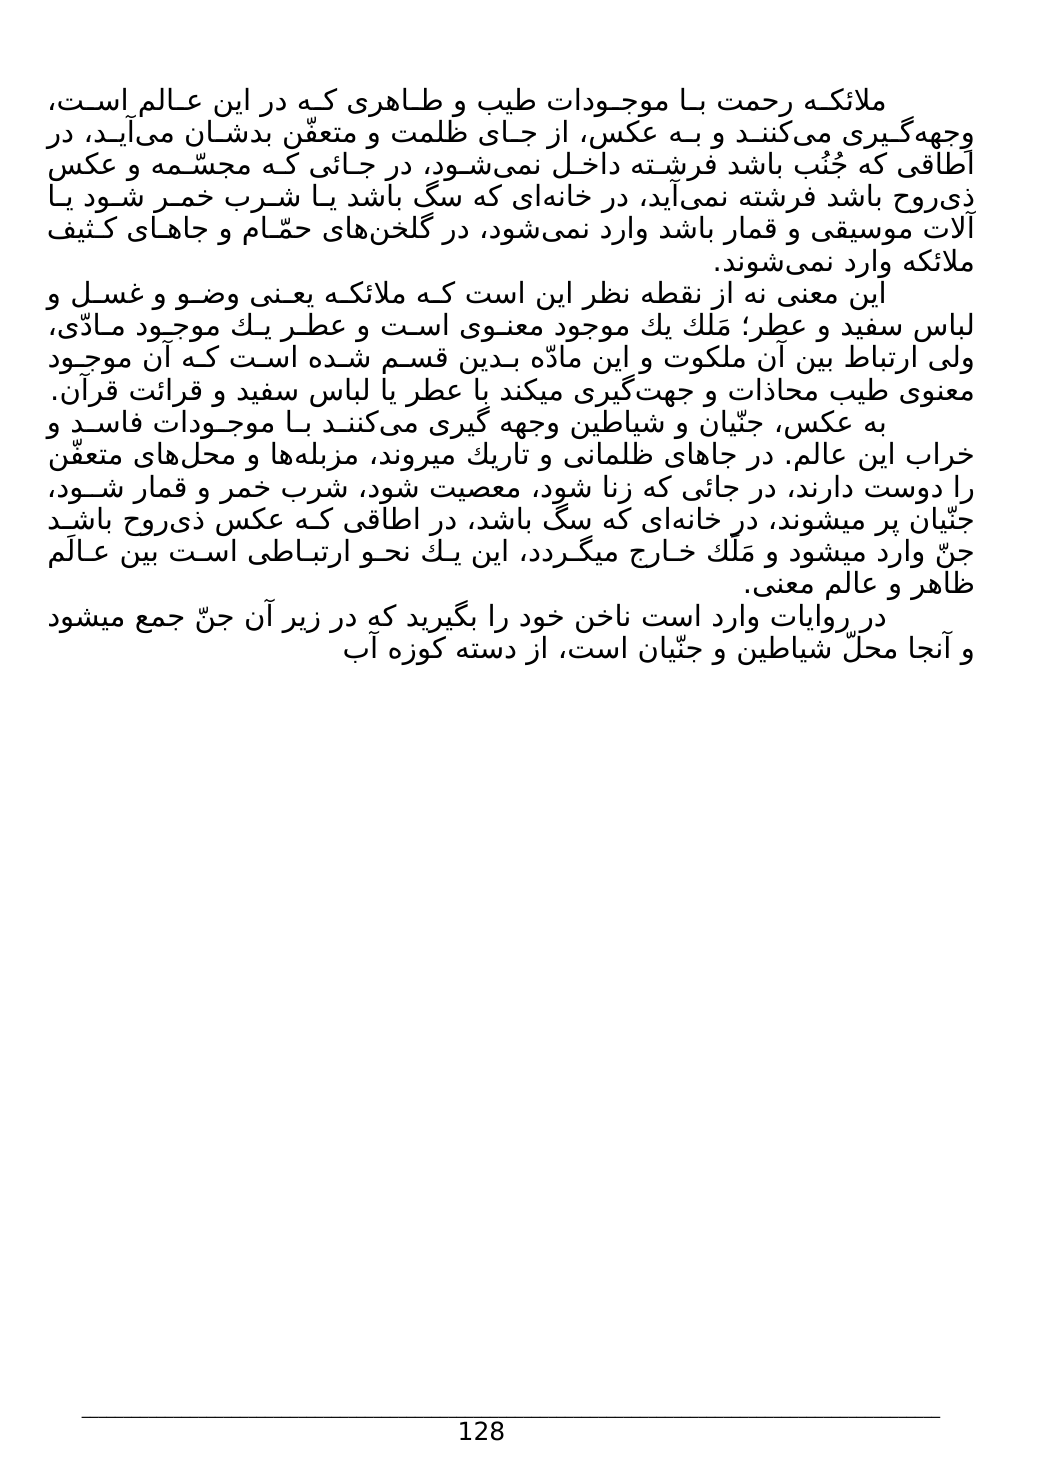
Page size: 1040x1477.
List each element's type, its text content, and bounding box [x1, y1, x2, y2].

text در روایات وارد است ناخن خود را بگیرید كه در زیر آن جنّ جمع میشود و آنجا محلّ شیاطین و جنّیان است، از دسته كوزه آب‌ [47, 601, 975, 665]
text به عكس، جنّیان و شیاطین وجهه گیرى مى‌كنند با موجودات فاسد و خراب این عالم. در جاهاى ظلمانى و تاریك میروند، مزبله‌ها و محل‌هاى متعفّن را دوست دارند، در جائى كه زنا شود، معصیت شود، شرب خمر و قمار شود، جنّیان پر میشوند، در خانه‌اى كه سگ باشد، در اطاقى كه عكس ذى‌روح باشد جنّ وارد میشود و مَلَك خارج میگردد، این یك نحو ارتباطى است بین عالَم ظاهر و عالم معنى. [47, 407, 975, 601]
text ملائكه رحمت با موجودات طیب و طاهرى كه در این عالم است، وِجهه‌گیرى مى‌كنند و به عكس، از جاى ظلمت و متعفّن بدشان مى‌آید، در اطاقى كه جُنُب باشد فرشته داخل نمى‌شود، در جائى كه مجسّمه و عكس ذى‌روح باشد فرشته نمى‌آید، در خانه‌اى كه سگ باشد یا شرب خمر شود یا آلات موسیقى و قمار باشد وارد نمى‌شود، در گلخن‌هاى حمّام و جاهاى كثیف ملائكه وارد نمى‌شوند. [47, 84, 975, 278]
text این معنى نه از نقطه نظر این است كه ملائكه یعنى وضو و غسل و لباس سفید و عطر؛ مَلك یك موجود معنوى است و عطر یك موجود مادّى، ولى ارتباط بین آن ملكوت و این مادّه بدین قسم شده است كه آن موجود معنوى طیب محاذات و جهت‌گیرى میكند با عطر یا لباس سفید و قرائت قرآن. [47, 278, 975, 407]
